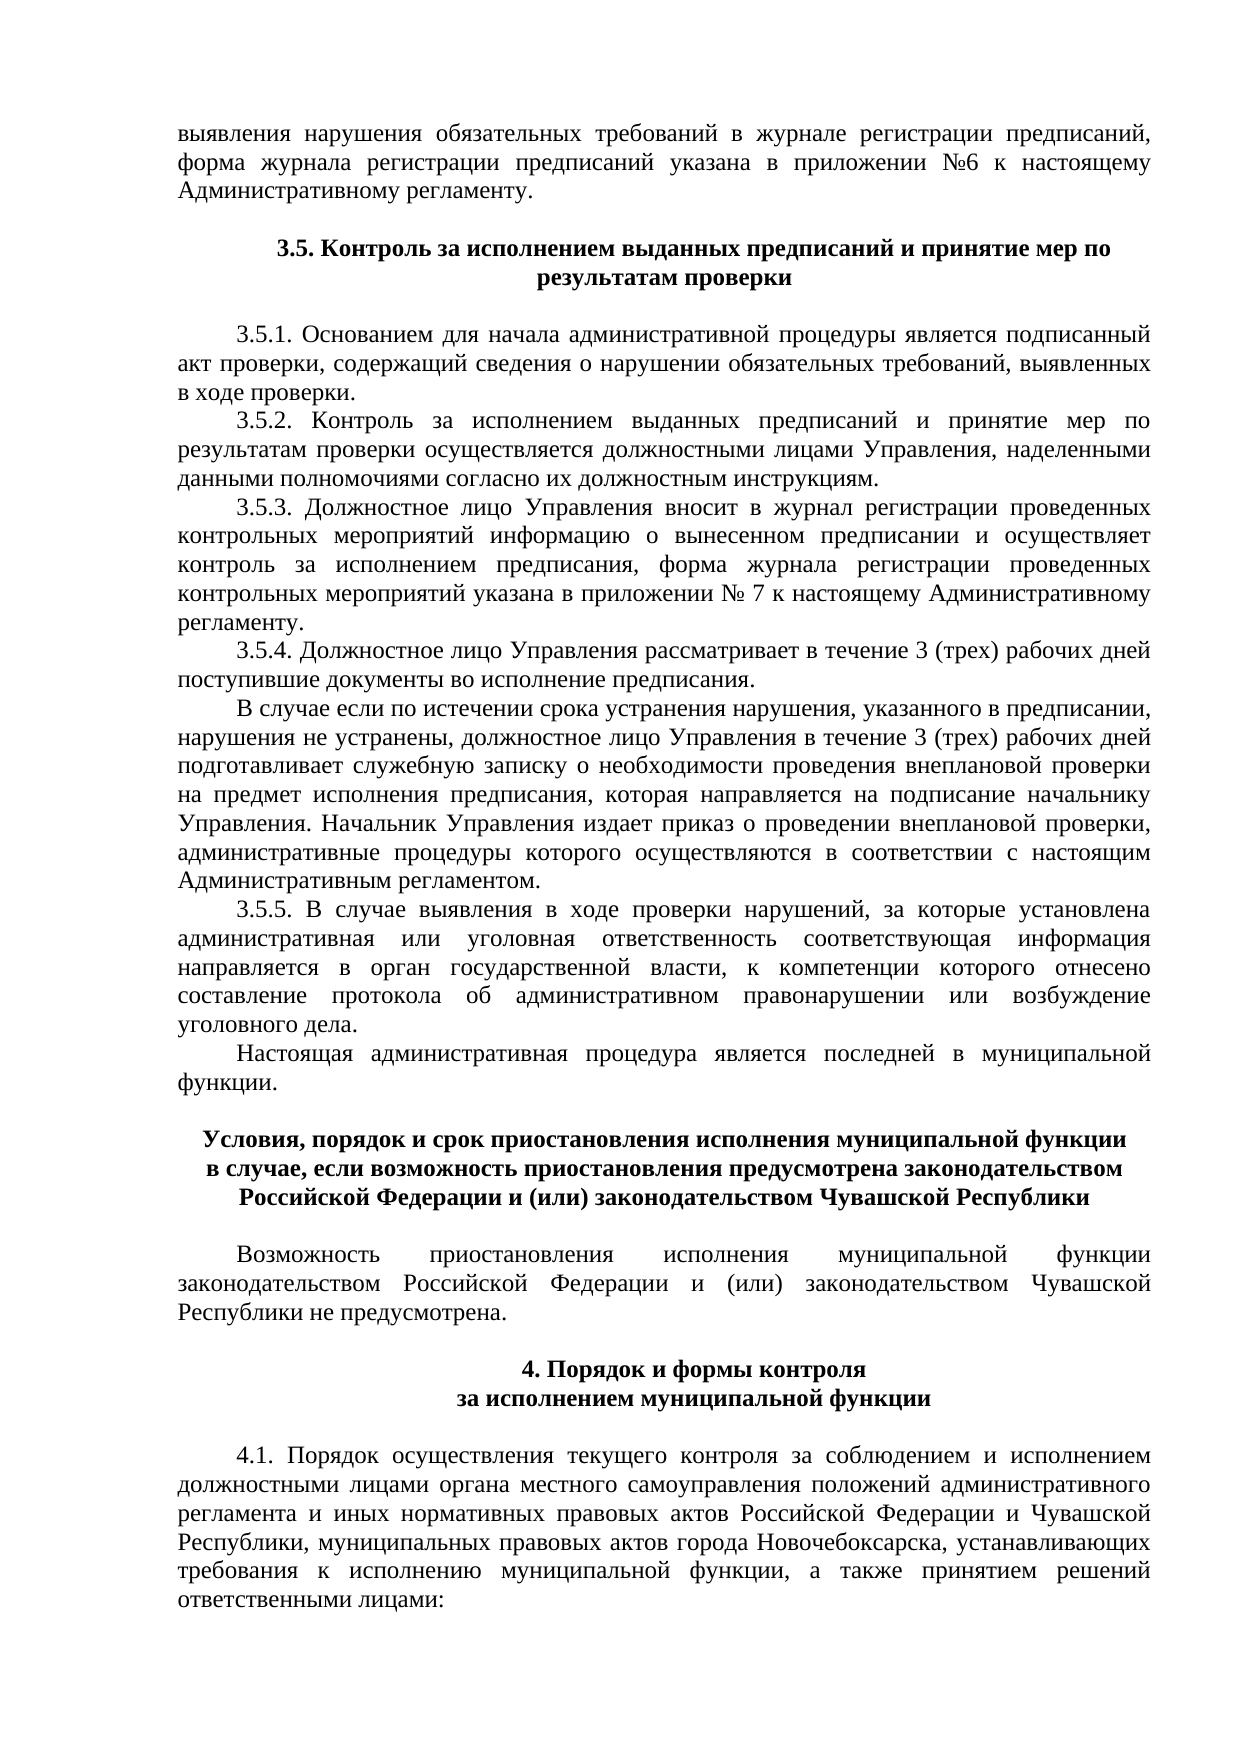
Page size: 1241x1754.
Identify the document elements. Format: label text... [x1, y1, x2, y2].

text 3.5.3. Должностное лицо Управления вносит в журнал регистрации проведенных контрольных мероприятий информацию о вынесенном предписании и осуществляет контроль за исполнением предписания, форма журнала регистрации проведенных контрольных мероприятий указана в приложении № 7 к настоящему Административному регламенту. [177, 492, 1152, 636]
text в случае, если возможность приостановления предусмотрена законодательством [177, 1153, 1152, 1182]
list Условия, порядок и срок приостановления исполнения муниципальной функции [177, 1124, 1152, 1153]
text Настоящая административная процедура является последней в муниципальной функции. [177, 1038, 1152, 1096]
list за исполнением муниципальной функции [177, 1383, 1152, 1412]
text 3.5.2. Контроль за исполнением выданных предписаний и принятие мер по результатам проверки осуществляется должностными лицами Управления, наделенными данными полномочиями согласно их должностным инструкциям. [177, 406, 1152, 492]
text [177, 118, 1152, 204]
text 3.5. Контроль за исполнением выданных предписаний и принятие мер по результатам проверки [177, 233, 1152, 291]
text 4.1. Порядок осуществления текущего контроля за соблюдением и исполнением должностными лицами органа местного самоуправления положений административного регламента и иных нормативных правовых актов Российской Федерации и Чувашской Республики, муниципальных правовых актов города Новочебоксарска, устанавливающих требования к исполнению муниципальной функции, а также принятием решений ответственными лицами: [177, 1441, 1152, 1613]
text 3.5.4. Должностное лицо Управления рассматривает в течение 3 (трех) рабочих дней поступившие документы во исполнение предписания. [177, 636, 1152, 693]
text Возможность приостановления исполнения муниципальной функции законодательством Российской Федерации и (или) законодательством Чувашской Республики не предусмотрена. [177, 1239, 1152, 1326]
text В случае если по истечении срока устранения нарушения, указанного в предписании, нарушения не устранены, должностное лицо Управления в течение 3 (трех) рабочих дней подготавливает служебную записку о необходимости проведения внеплановой проверки на предмет исполнения предписания, которая направляется на подписание начальнику Управления. Начальник Управления издает приказ о проведении внеплановой проверки, административные процедуры которого осуществляются в соответствии с настоящим Административным регламентом. [177, 693, 1152, 894]
text 3.5.1. Основанием для начала административной процедуры является подписанный акт проверки, содержащий сведения о нарушении обязательных требований, выявленных в ходе проверки. [177, 319, 1152, 406]
text 3.5.5. В случае выявления в ходе проверки нарушений, за которые установлена административная или уголовная ответственность соответствующая информация направляется в орган государственной власти, к компетенции которого отнесено составление протокола об административном правонарушении или возбуждение уголовного дела. [177, 894, 1152, 1038]
list 4. Порядок и формы контроля [236, 1354, 1152, 1383]
text Российской Федерации и (или) законодательством Чувашской Республики [177, 1182, 1152, 1211]
